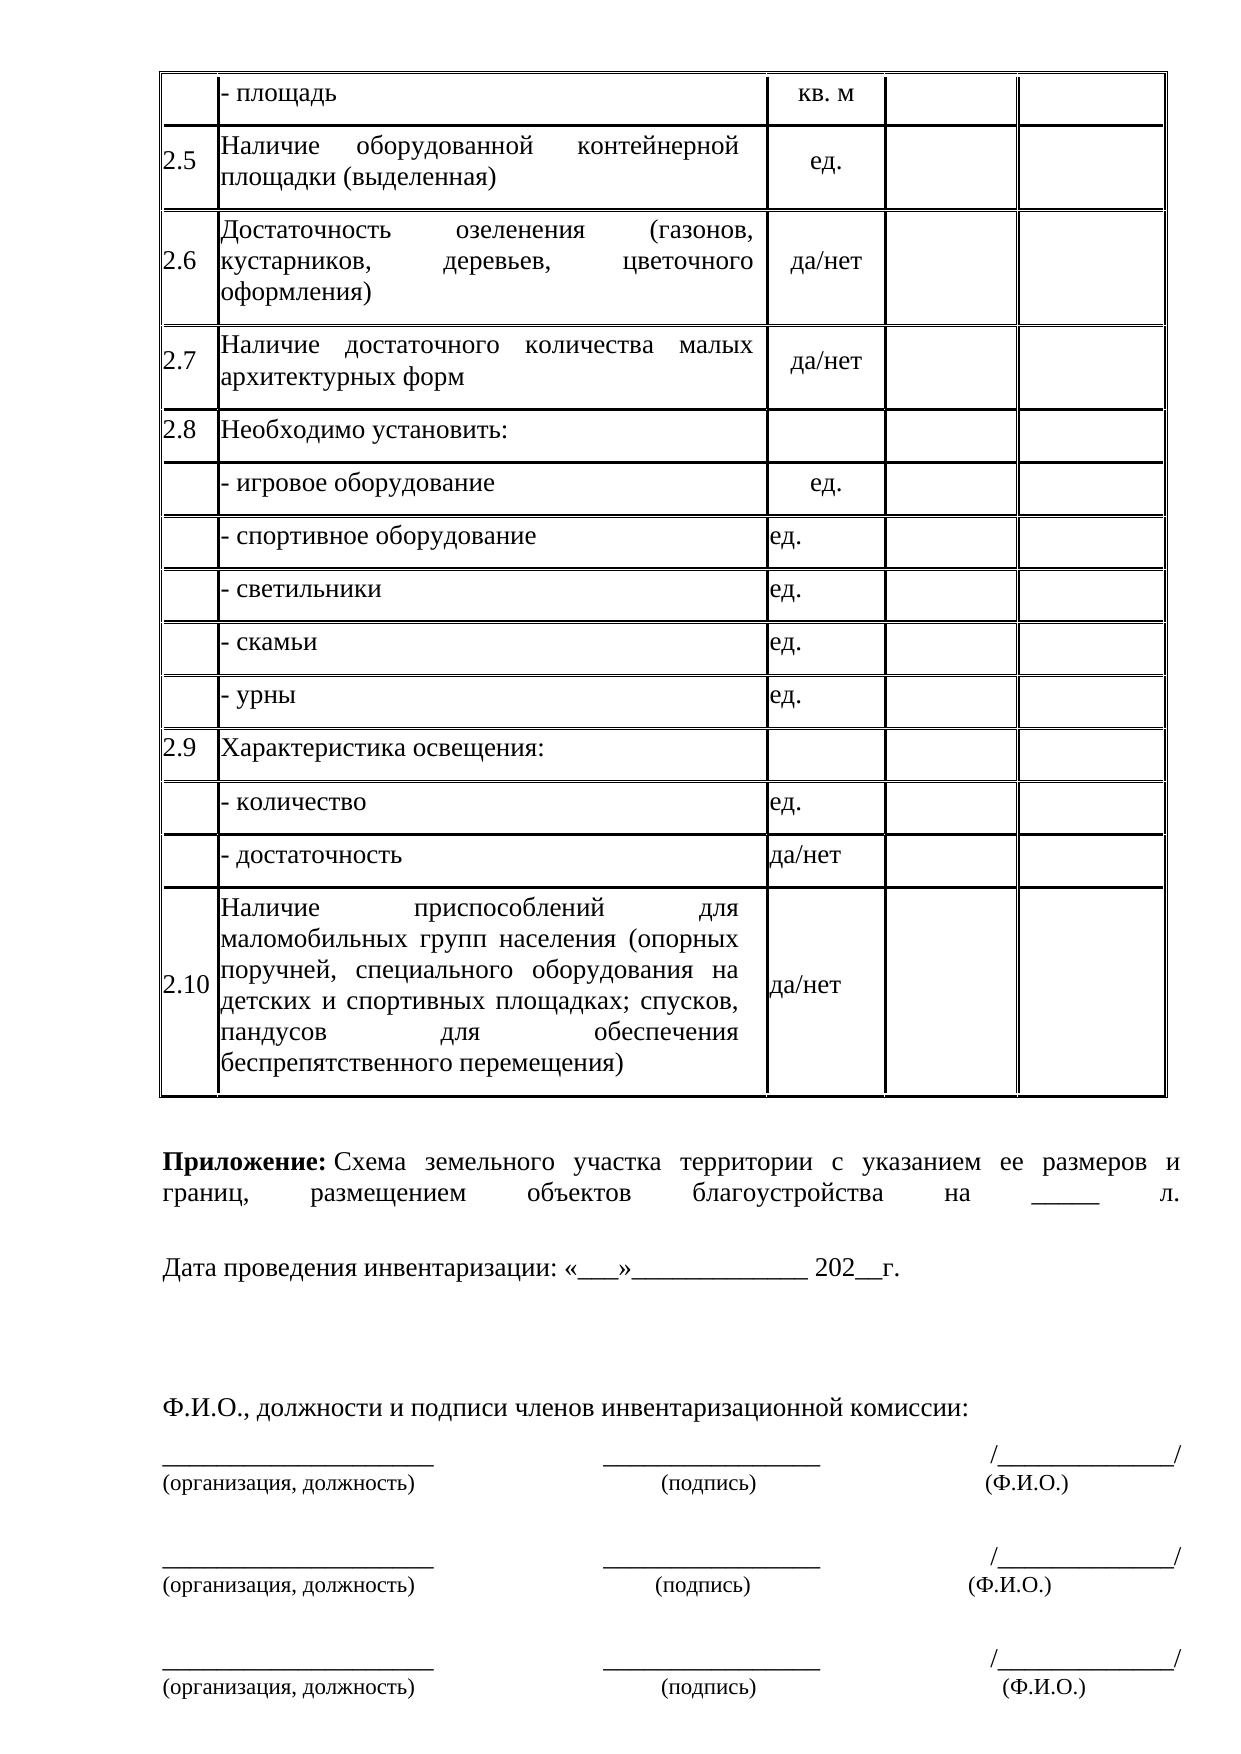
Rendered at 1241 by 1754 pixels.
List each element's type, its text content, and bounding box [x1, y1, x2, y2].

table_cell [162, 514, 217, 567]
table_cell [887, 212, 1016, 324]
table_cell [885, 886, 1018, 1095]
table_cell [1020, 208, 1165, 324]
table_cell Достаточность озеленения (газонов, кустарников, деревьев, цветочного оформления) [220, 212, 766, 324]
text Ф.И.О., должности и подписи членов инвентаризационной комиссии: [162, 1391, 1181, 1422]
table_cell [160, 780, 218, 833]
table_cell кв. м [767, 72, 885, 124]
table_cell [1018, 324, 1166, 408]
table_cell да/нет [769, 212, 884, 324]
table_cell [1020, 833, 1166, 886]
table_cell 2.7 [160, 324, 218, 408]
table_cell [1020, 567, 1165, 620]
text Дата проведения инвентаризации: «___»_____________ 202__г. [162, 1251, 1181, 1282]
table_cell ед. [769, 464, 884, 514]
table_cell [162, 567, 217, 620]
table_cell [887, 464, 1016, 514]
table_cell [887, 571, 1016, 620]
table_cell Необходимо установить: [220, 411, 766, 461]
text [162, 1511, 1181, 1597]
table_cell [887, 624, 1016, 673]
table_cell - урны [220, 677, 766, 727]
table_cell ед. [769, 624, 884, 673]
table_cell [887, 518, 1016, 567]
table_cell [1020, 674, 1165, 727]
table_cell [1018, 886, 1164, 1095]
table_cell [1018, 780, 1166, 833]
table_cell - скамьи [220, 624, 766, 673]
table_cell ед. [769, 127, 884, 208]
table_cell Наличие приспособлений для маломобильных групп населения (опорных поручней, специального оборудования на детских и спортивных площадках; спусков, пандусов для обеспечения беспрепятственного перемещения) [218, 889, 767, 1095]
table_cell - игровое оборудование [220, 464, 766, 514]
table_cell ед. [769, 518, 884, 567]
table_cell [887, 677, 1016, 727]
table_cell [1020, 461, 1164, 514]
table_cell 2.8 [160, 408, 217, 461]
table_cell [887, 783, 1016, 833]
table_cell 2.6 [162, 208, 217, 324]
table_cell Наличие достаточного количества малых архитектурных форм [220, 327, 766, 408]
table_cell [1018, 74, 1164, 124]
table_cell [887, 327, 1016, 408]
table_cell [1020, 620, 1165, 673]
table_cell [887, 836, 1016, 886]
table_cell ед. [769, 783, 884, 833]
table_cell да/нет [767, 889, 885, 1095]
table_cell ед. [769, 677, 884, 727]
table_cell да/нет [769, 836, 884, 886]
table_cell ед. [769, 571, 884, 620]
table_cell [885, 72, 1018, 124]
table_cell - спортивное оборудование [220, 518, 766, 567]
table_cell - достаточность [220, 836, 766, 886]
table_cell [1018, 727, 1166, 780]
table_cell Характеристика освещения: [220, 730, 766, 780]
table_cell [887, 127, 1016, 208]
text Приложение: Схема земельного участка территории с указанием ее размеров и границ, размещением объектов благоустройства на _____ л. [162, 1145, 1181, 1235]
text ____________________ ________________ /_____________/ (организация, должность) (подпись) (Ф.И.О.) [162, 1438, 1181, 1495]
table_cell [1020, 514, 1165, 567]
table_cell [160, 833, 217, 886]
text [162, 1613, 1181, 1699]
table_cell [160, 72, 218, 124]
table_cell Наличие оборудованной контейнерной площадки (выделенная) [220, 127, 766, 208]
table_cell [162, 461, 217, 514]
table_cell [769, 411, 884, 461]
table_cell 2.9 [160, 727, 218, 780]
table_cell - площадь [218, 72, 767, 124]
table_cell [887, 730, 1016, 780]
table_cell [887, 411, 1016, 461]
table_cell - количество [220, 783, 766, 833]
table_cell - светильники [220, 571, 766, 620]
table_cell [162, 620, 217, 673]
table_cell [769, 730, 884, 780]
table_cell [162, 674, 217, 727]
table_cell 2.10 [162, 886, 218, 1095]
table_cell 2.5 [162, 124, 217, 208]
table_cell да/нет [769, 327, 884, 408]
table_cell [1020, 124, 1164, 208]
table_cell [1020, 408, 1166, 461]
